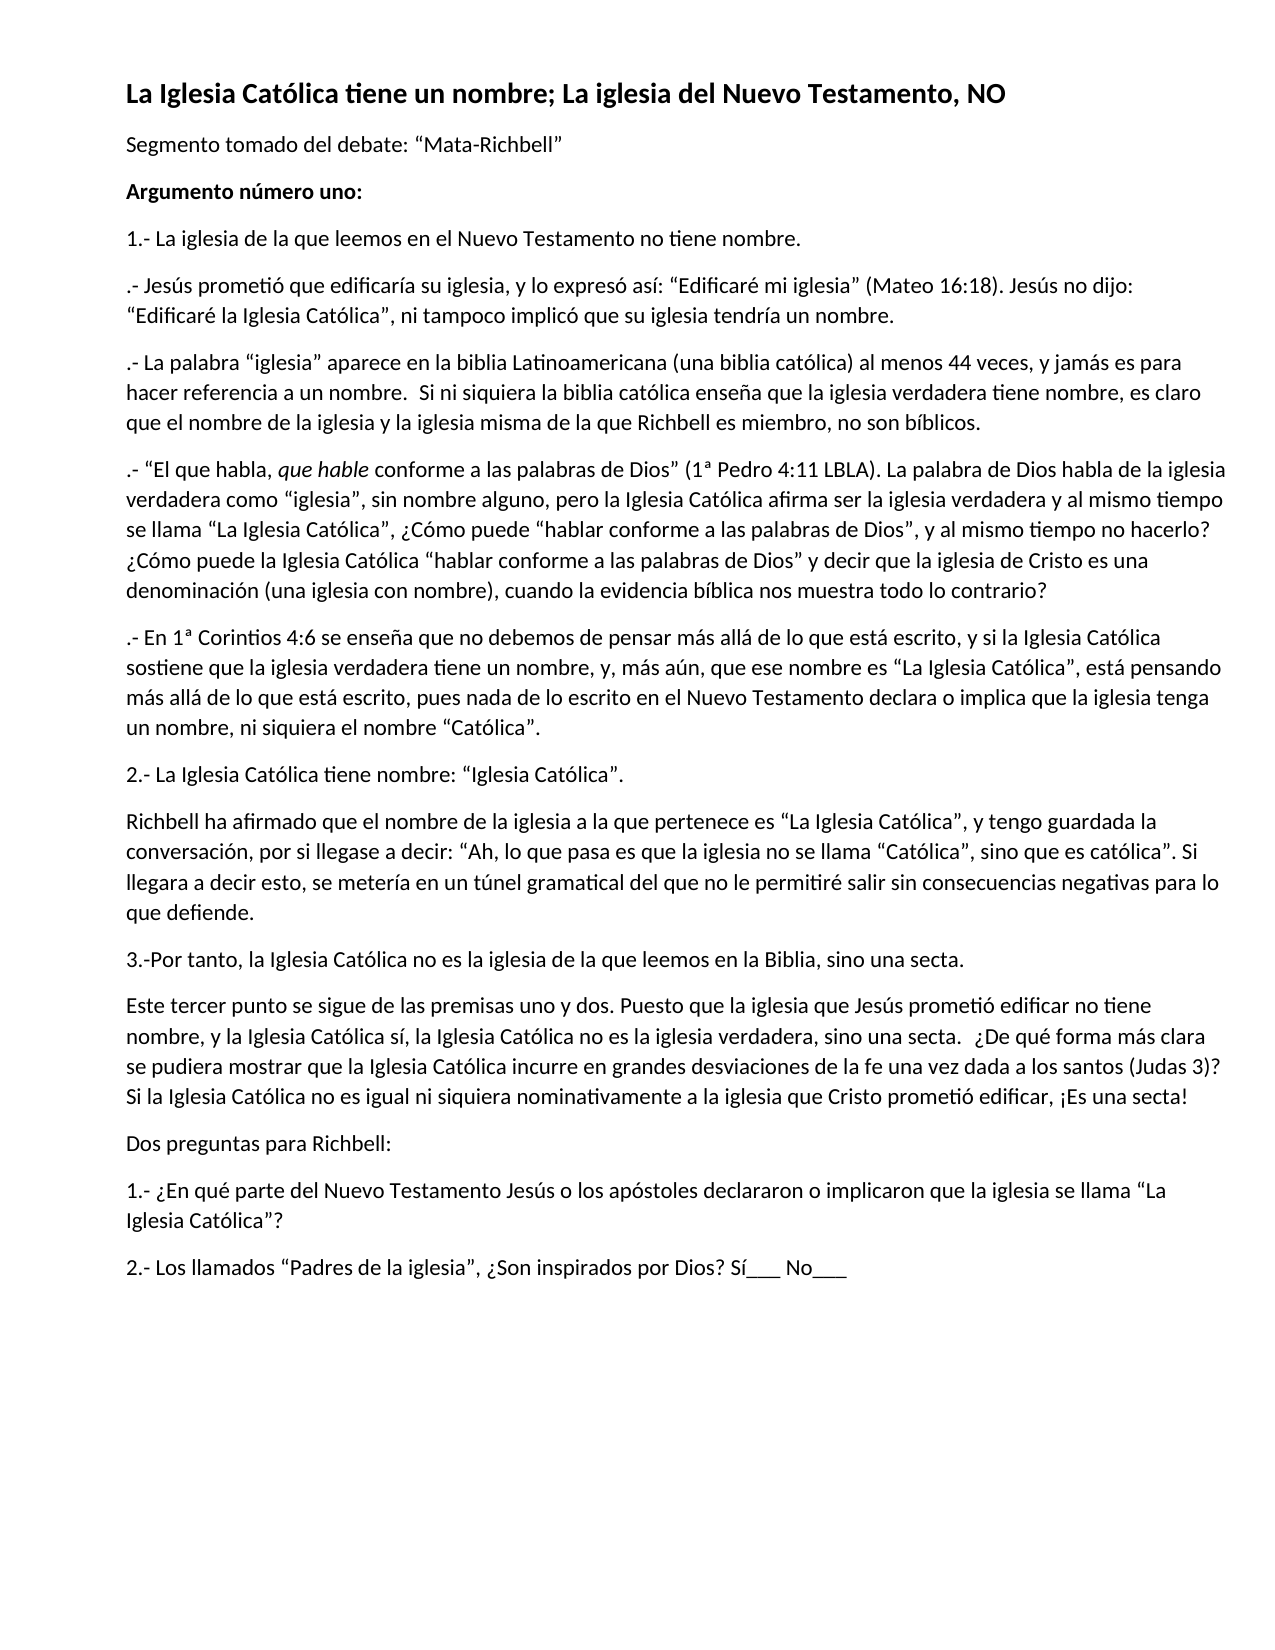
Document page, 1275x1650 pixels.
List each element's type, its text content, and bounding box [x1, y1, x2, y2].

text 3.-Por tanto, la Iglesia Católica no es la iglesia de la que leemos en la Biblia, sino una secta. [126, 945, 1228, 973]
text 2.- Los llamados “Padres de la iglesia”, ¿Son inspirados por Dios? Sí___ No___ [126, 1253, 1228, 1281]
text Segmento tomado del debate: “Mata-Richbell” [126, 130, 1228, 158]
text 2.- La Iglesia Católica tiene nombre: “Iglesia Católica”. [126, 760, 1228, 788]
text 1.- ¿En qué parte del Nuevo Testamento Jesús o los apóstoles declararon o implicaron que la iglesia se llama “La Iglesia Católica”? [126, 1176, 1228, 1234]
text .- Jesús prometió que edificaría su iglesia, y lo expresó así: “Edificaré mi iglesia” (Mateo 16:18). Jesús no dijo: “Edificaré la Iglesia Católica”, ni tampoco implicó que su iglesia tendría un nombre. [126, 271, 1228, 329]
text Dos preguntas para Richbell: [126, 1129, 1228, 1157]
text 1.- La iglesia de la que leemos en el Nuevo Testamento no tiene nombre. [126, 224, 1228, 252]
text Argumento número uno: [126, 177, 1228, 205]
text Este tercer punto se sigue de las premisas uno y dos. Puesto que la iglesia que Jesús prometió edificar no tiene nombre, y la Iglesia Católica sí, la Iglesia Católica no es la iglesia verdadera, sino una secta. ¿De qué forma más clara se pudiera mostrar que la Iglesia Católica incurre en grandes desviaciones de la fe una vez dada a los santos (Judas 3)? Si la Iglesia Católica no es igual ni siquiera nominativamente a la iglesia que Cristo prometió edificar, ¡Es una secta! [126, 992, 1228, 1110]
text La Iglesia Católica tiene un nombre; La iglesia del Nuevo Testamento, NO [126, 75, 1228, 111]
text Richbell ha afirmado que el nombre de la iglesia a la que pertenece es “La Iglesia Católica”, y tengo guardada la conversación, por si llegase a decir: “Ah, lo que pasa es que la iglesia no se llama “Católica”, sino que es católica”. Si llegara a decir esto, se metería en un túnel gramatical del que no le permitiré salir sin consecuencias negativas para lo que defiende. [126, 807, 1228, 926]
text .- La palabra “iglesia” aparece en la biblia Latinoamericana (una biblia católica) al menos 44 veces, y jamás es para hacer referencia a un nombre. Si ni siquiera la biblia católica enseña que la iglesia verdadera tiene nombre, es claro que el nombre de la iglesia y la iglesia misma de la que Richbell es miembro, no son bíblicos. [126, 348, 1228, 436]
text .- En 1ª Corintios 4:6 se enseña que no debemos de pensar más allá de lo que está escrito, y si la Iglesia Católica sostiene que la iglesia verdadera tiene un nombre, y, más aún, que ese nombre es “La Iglesia Católica”, está pensando más allá de lo que está escrito, pues nada de lo escrito en el Nuevo Testamento declara o implica que la iglesia tenga un nombre, ni siquiera el nombre “Católica”. [126, 623, 1228, 741]
text .- “El que habla, que hable conforme a las palabras de Dios” (1ª Pedro 4:11 LBLA). La palabra de Dios habla de la iglesia verdadera como “iglesia”, sin nombre alguno, pero la Iglesia Católica afirma ser la iglesia verdadera y al mismo tiempo se llama “La Iglesia Católica”, ¿Cómo puede “hablar conforme a las palabras de Dios”, y al mismo tiempo no hacerlo? ¿Cómo puede la Iglesia Católica “hablar conforme a las palabras de Dios” y decir que la iglesia de Cristo es una denominación (una iglesia con nombre), cuando la evidencia bíblica nos muestra todo lo contrario? [126, 455, 1228, 604]
